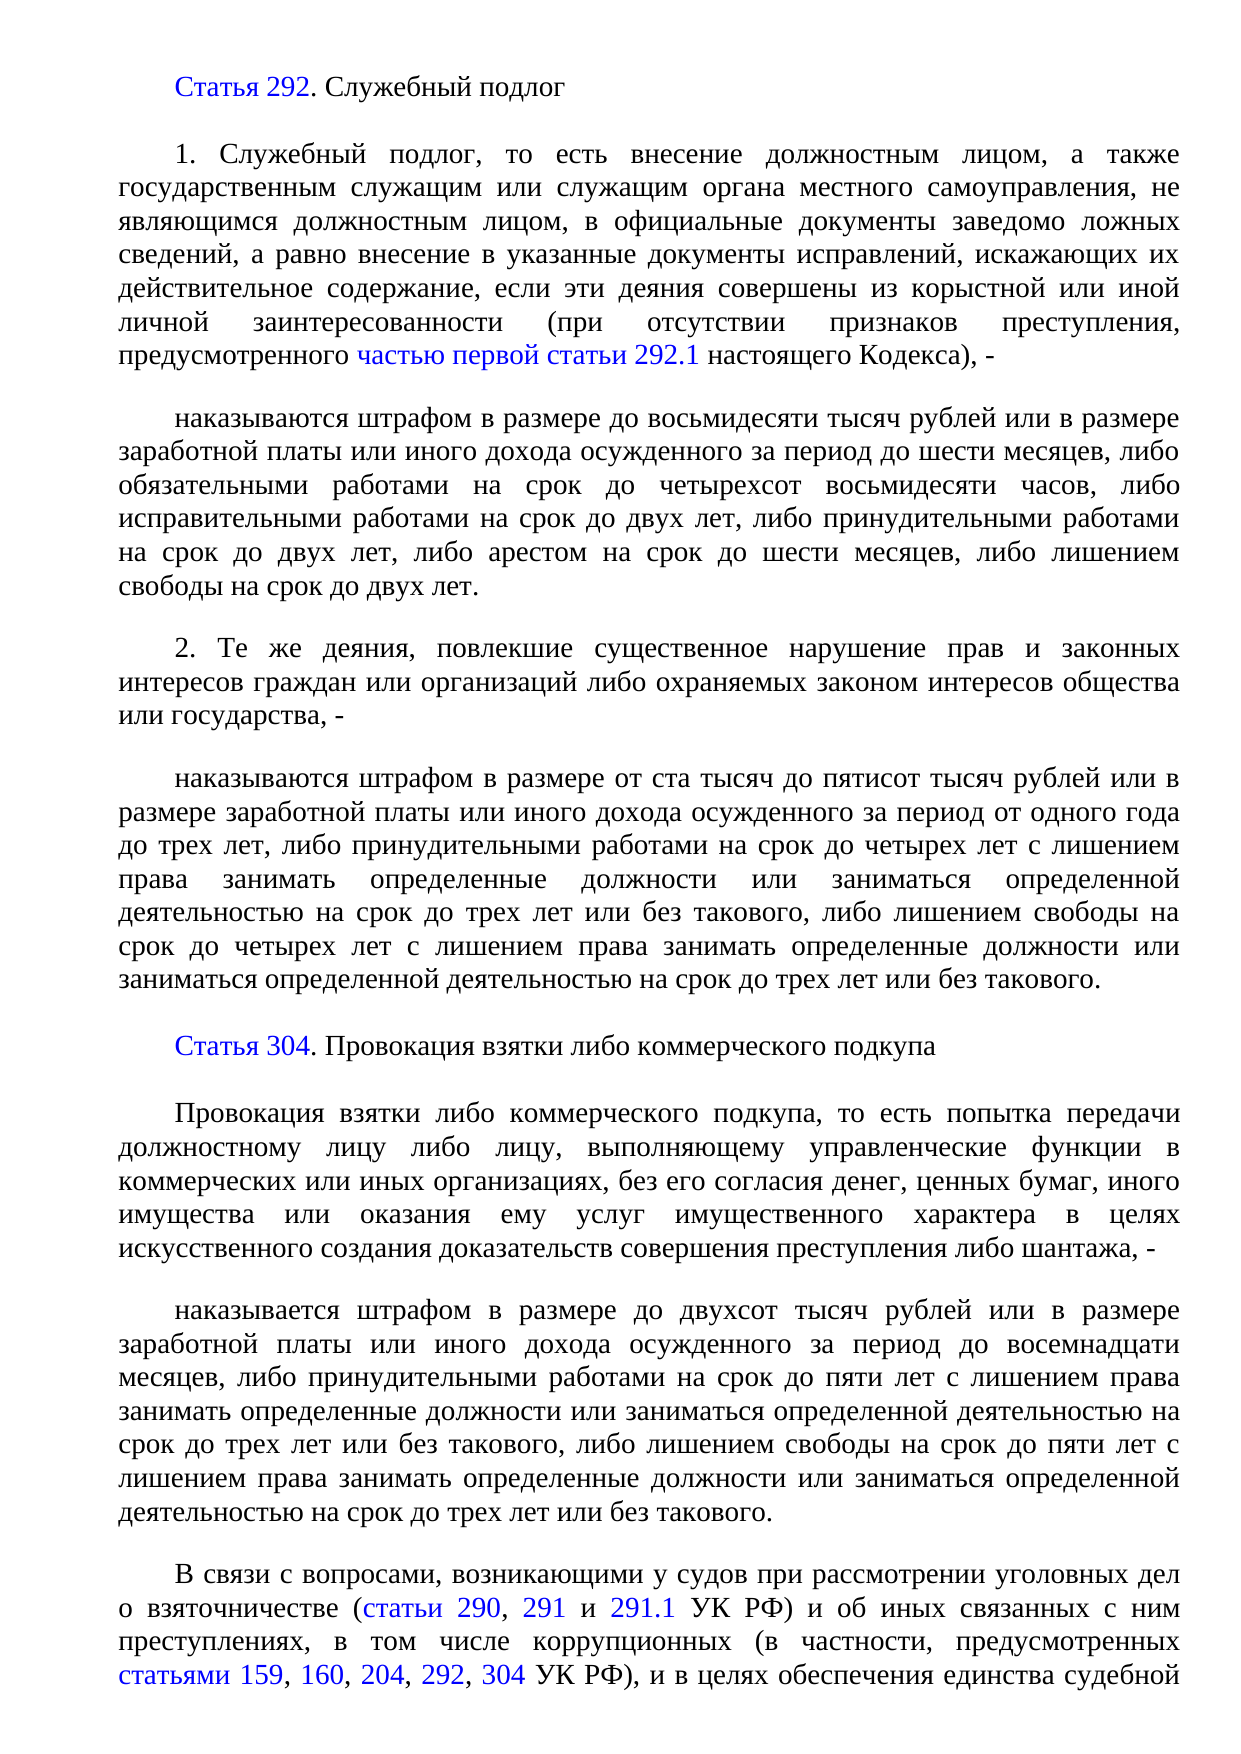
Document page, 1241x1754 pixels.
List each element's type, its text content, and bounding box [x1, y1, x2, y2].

text 1. Служебный подлог, то есть внесение должностным лицом, а также государственным служащим или служащим органа местного самоуправления, не являющимся должностным лицом, в официальные документы заведомо ложных сведений, а равно внесение в указанные документы исправлений, искажающих их действительное содержание, если эти деяния совершены из корыстной или иной личной заинтересованности (при отсутствии признаков преступления, предусмотренного частью первой статьи 292.1 настоящего Кодекса), - [118, 136, 1181, 371]
text Статья 292. Служебный подлог [118, 69, 1181, 102]
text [118, 1556, 1181, 1691]
text наказываются штрафом в размере от ста тысяч до пятисот тысяч рублей или в размере заработной платы или иного дохода осужденного за период от одного года до трех лет, либо принудительными работами на срок до четырех лет с лишением права занимать определенные должности или заниматься определенной деятельностью на срок до трех лет или без такового, либо лишением свободы на срок до четырех лет с лишением права занимать определенные должности или заниматься определенной деятельностью на срок до трех лет или без такового. [118, 760, 1181, 995]
text 2. Те же деяния, повлекшие существенное нарушение прав и законных интересов граждан или организаций либо охраняемых законом интересов общества или государства, - [118, 630, 1181, 731]
text наказывается штрафом в размере до двухсот тысяч рублей или в размере заработной платы или иного дохода осужденного за период до восемнадцати месяцев, либо принудительными работами на срок до пяти лет с лишением права занимать определенные должности или заниматься определенной деятельностью на срок до трех лет или без такового, либо лишением свободы на срок до пяти лет с лишением права занимать определенные должности или заниматься определенной деятельностью на срок до трех лет или без такового. [118, 1292, 1181, 1527]
text Провокация взятки либо коммерческого подкупа, то есть попытка передачи должностному лицу либо лицу, выполняющему управленческие функции в коммерческих или иных организациях, без его согласия денег, ценных бумаг, иного имущества или оказания ему услуг имущественного характера в целях искусственного создания доказательств совершения преступления либо шантажа, - [118, 1096, 1181, 1263]
text наказываются штрафом в размере до восьмидесяти тысяч рублей или в размере заработной платы или иного дохода осужденного за период до шести месяцев, либо обязательными работами на срок до четырехсот восьмидесяти часов, либо исправительными работами на срок до двух лет, либо принудительными работами на срок до двух лет, либо арестом на срок до шести месяцев, либо лишением свободы на срок до двух лет. [118, 400, 1181, 601]
text Статья 304. Провокация взятки либо коммерческого подкупа [118, 1028, 1181, 1062]
